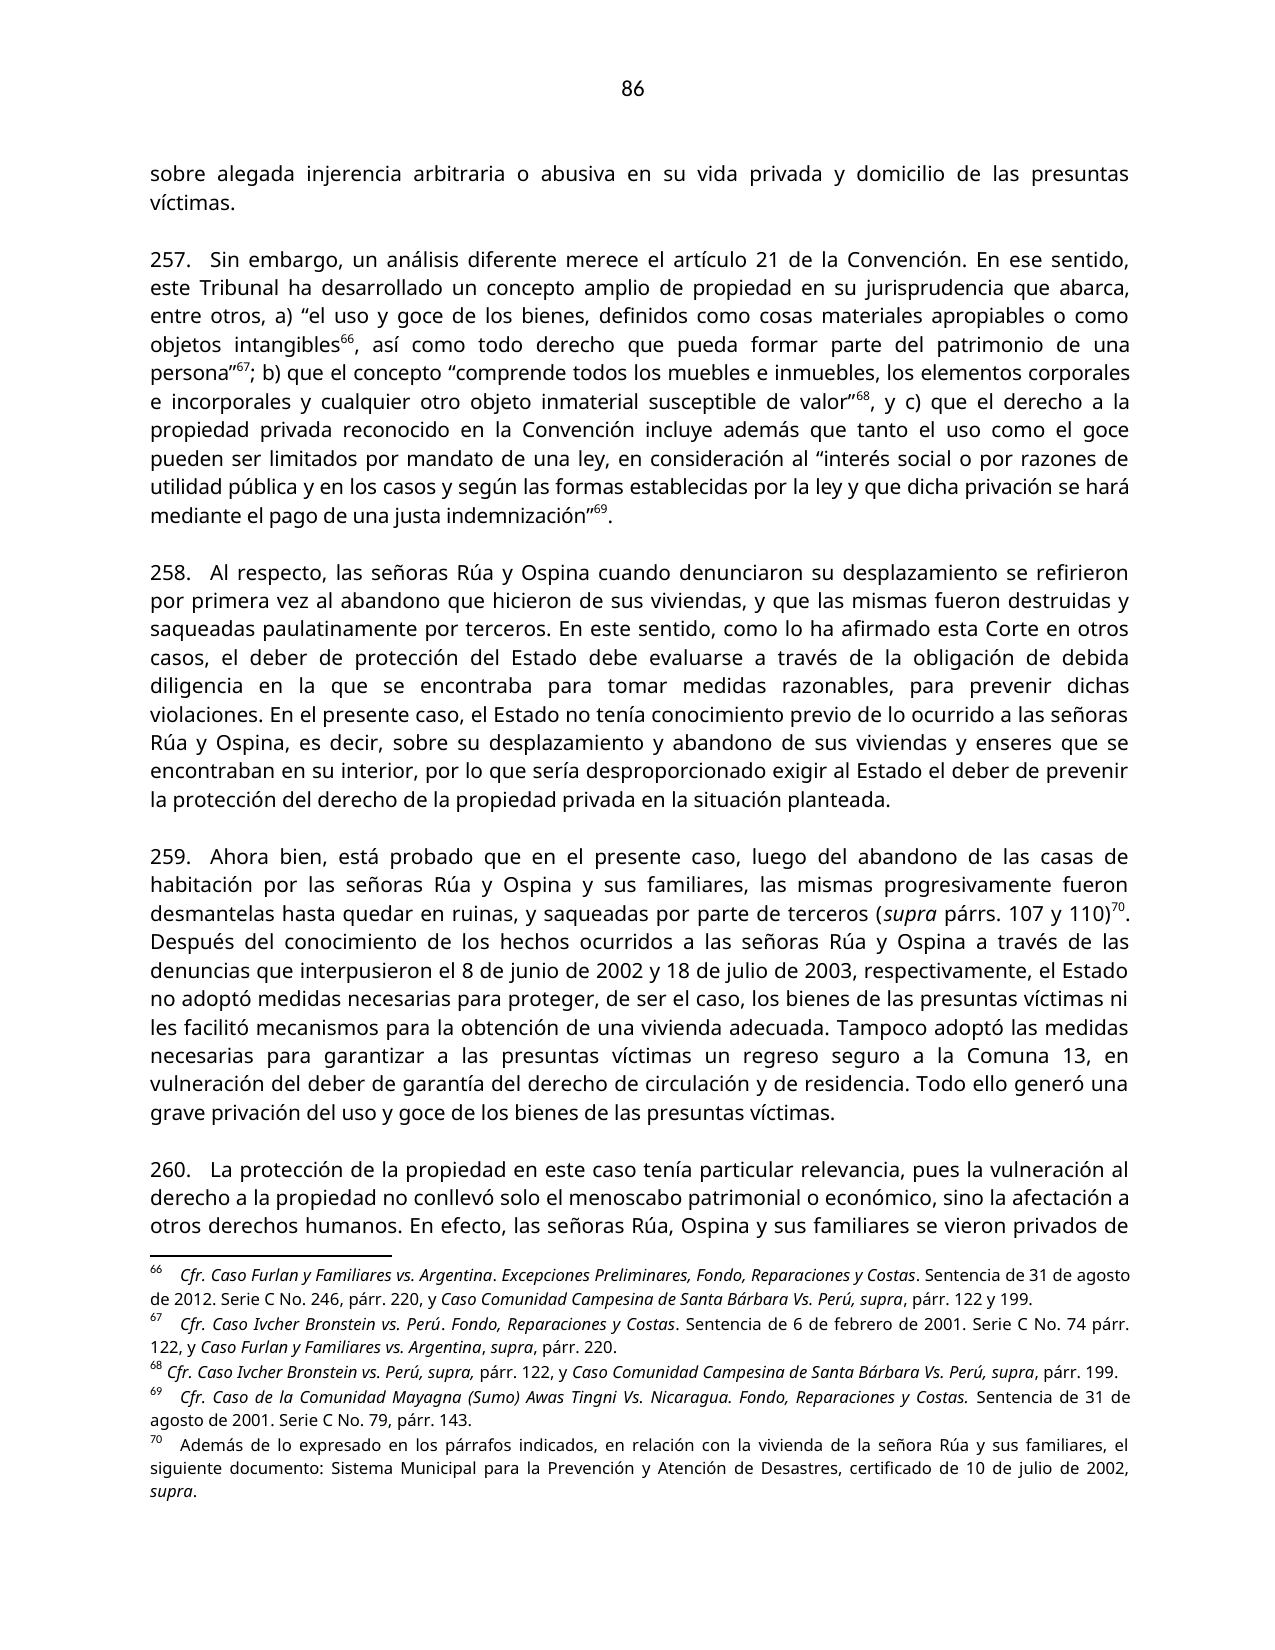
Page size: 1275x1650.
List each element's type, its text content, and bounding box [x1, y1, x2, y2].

list Al respecto, las señoras Rúa y Ospina cuando denunciaron su desplazamiento se refirieron por primera vez al abandono que hicieron de sus viviendas, y que las mismas fueron destruidas y saqueadas paulatinamente por terceros. En este sentido, como lo ha afirmado esta Corte en otros casos, el deber de protección del Estado debe evaluarse a través de la obligación de debida diligencia en la que se encontraba para tomar medidas razonables, para prevenir dichas violaciones. En el presente caso, el Estado no tenía conocimiento previo de lo ocurrido a las señoras Rúa y Ospina, es decir, sobre su desplazamiento y abandono de sus viviendas y enseres que se encontraban en su interior, por lo que sería desproporcionado exigir al Estado el deber de prevenir la protección del derecho de la propiedad privada en la situación planteada. [150, 558, 1131, 813]
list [150, 1155, 1131, 1240]
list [150, 159, 1131, 216]
list Sin embargo, un análisis diferente merece el artículo 21 de la Convención. En ese sentido, este Tribunal ha desarrollado un concepto amplio de propiedad en su jurisprudencia que abarca, entre otros, a) “el uso y goce de los bienes, definidos como cosas materiales apropiables o como objetos intangibles, así como todo derecho que pueda formar parte del patrimonio de una persona”; b) que el concepto “comprende todos los muebles e inmuebles, los elementos corporales e incorporales y cualquier otro objeto inmaterial susceptible de valor”, y c) que el derecho a la propiedad privada reconocido en la Convención incluye además que tanto el uso como el goce pueden ser limitados por mandato de una ley, en consideración al “interés social o por razones de utilidad pública y en los casos y según las formas establecidas por la ley y que dicha privación se hará mediante el pago de una justa indemnización”. [150, 245, 1131, 529]
list Ahora bien, está probado que en el presente caso, luego del abandono de las casas de habitación por las señoras Rúa y Ospina y sus familiares, las mismas progresivamente fueron desmantelas hasta quedar en ruinas, y saqueadas por parte de terceros (supra párrs. 107 y 110). Después del conocimiento de los hechos ocurridos a las señoras Rúa y Ospina a través de las denuncias que interpusieron el 8 de junio de 2002 y 18 de julio de 2003, respectivamente, el Estado no adoptó medidas necesarias para proteger, de ser el caso, los bienes de las presuntas víctimas ni les facilitó mecanismos para la obtención de una vivienda adecuada. Tampoco adoptó las medidas necesarias para garantizar a las presuntas víctimas un regreso seguro a la Comuna 13, en vulneración del deber de garantía del derecho de circulación y de residencia. Todo ello generó una grave privación del uso y goce de los bienes de las presuntas víctimas. [150, 842, 1131, 1126]
